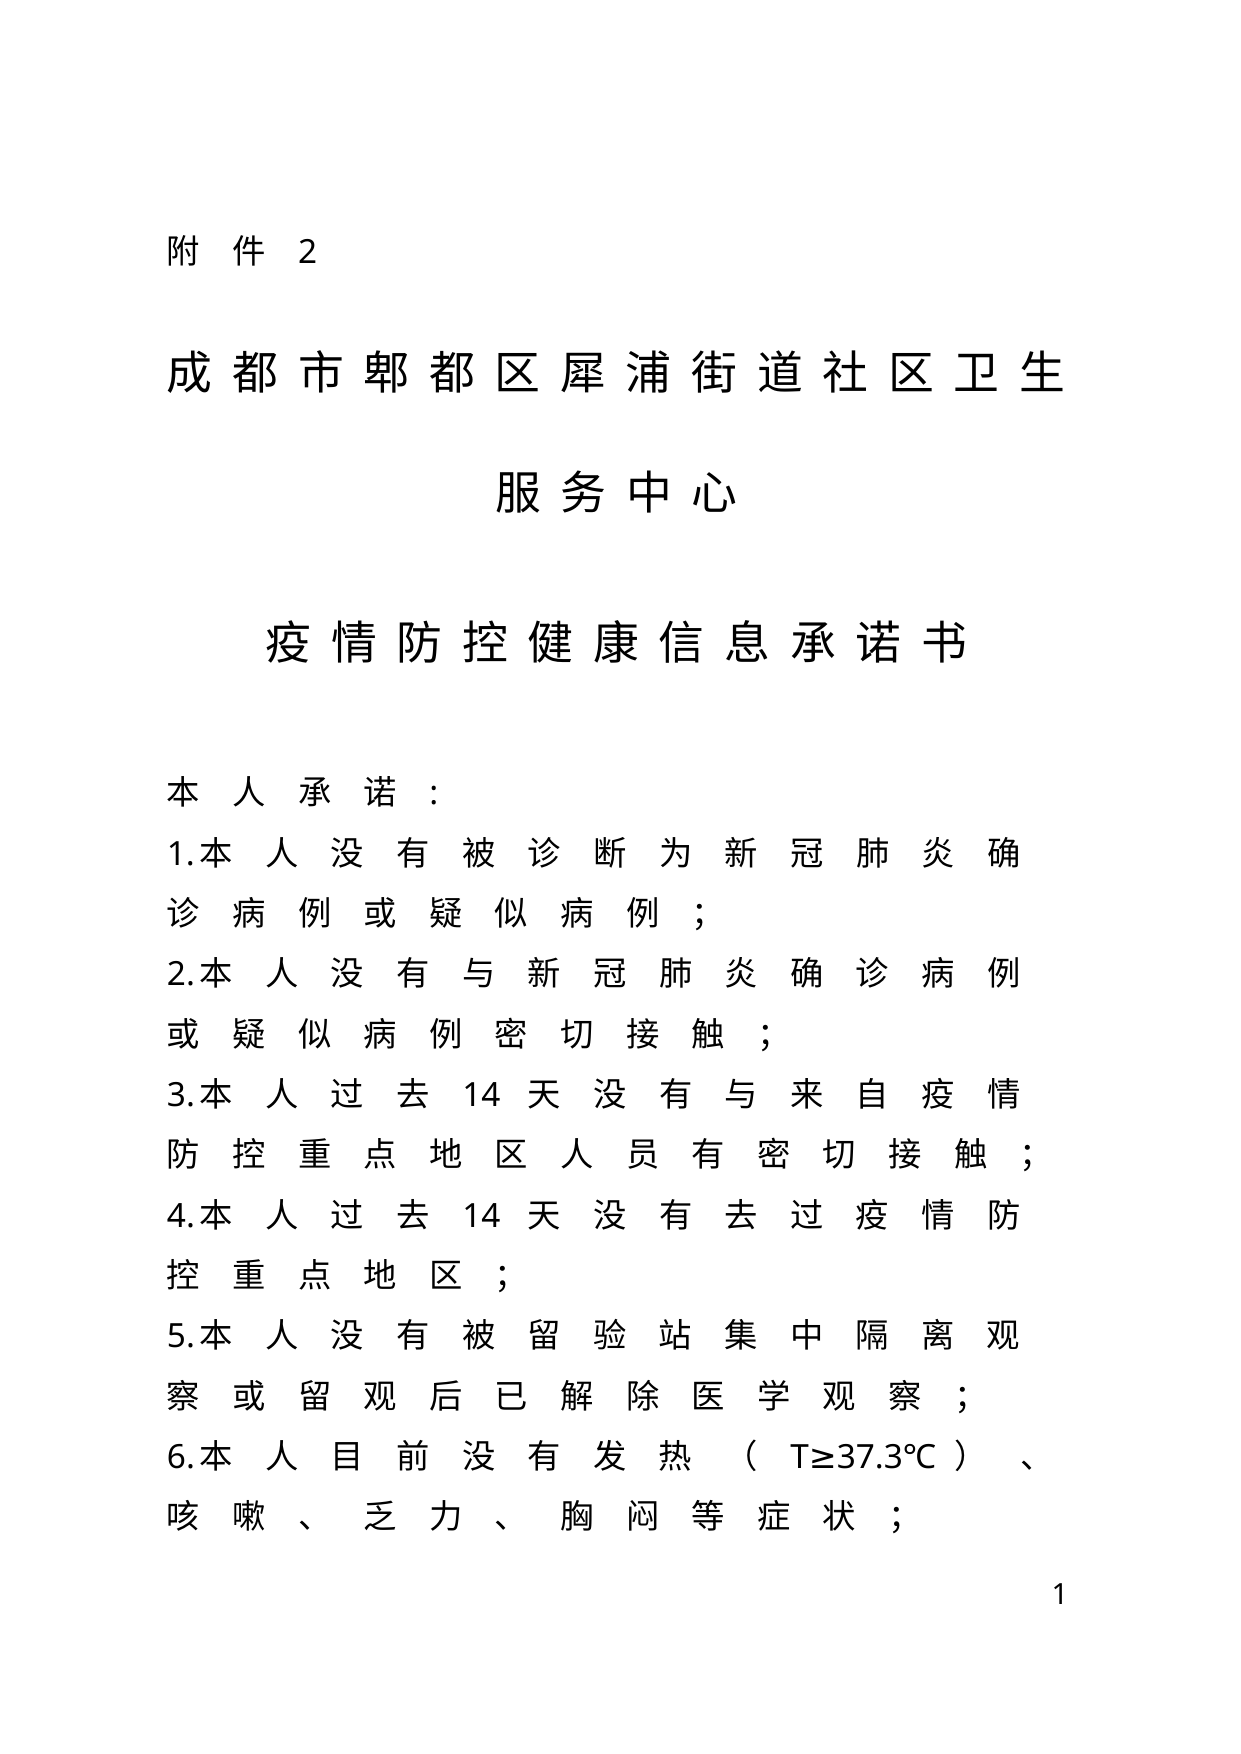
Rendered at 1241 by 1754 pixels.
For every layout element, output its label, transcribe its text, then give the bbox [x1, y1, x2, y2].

list 1.本人没有被诊断为新冠肺炎确诊病例或疑似病例； [167, 821, 1085, 941]
list 4.本人过去14天没有去过疫情防控重点地区； [167, 1182, 1085, 1303]
text 本人承诺: [167, 760, 1085, 821]
list 3.本人过去14天没有与来自疫情防控重点地区人员有密切接触； [167, 1062, 1085, 1182]
text 成都市郫都区犀浦街道社区卫生服务中心 [167, 309, 1085, 550]
list 6.本人目前没有发热（T≥37.3℃）、咳嗽、乏力、胸闷等症状； [167, 1424, 1085, 1544]
text 疫情防控健康信息承诺书 [167, 579, 1085, 700]
text 附件2 [167, 219, 1085, 280]
list 5.本人没有被留验站集中隔离观察或留观后已解除医学观察； [167, 1303, 1085, 1424]
list 2.本人没有与新冠肺炎确诊病例或疑似病例密切接触； [167, 941, 1085, 1062]
